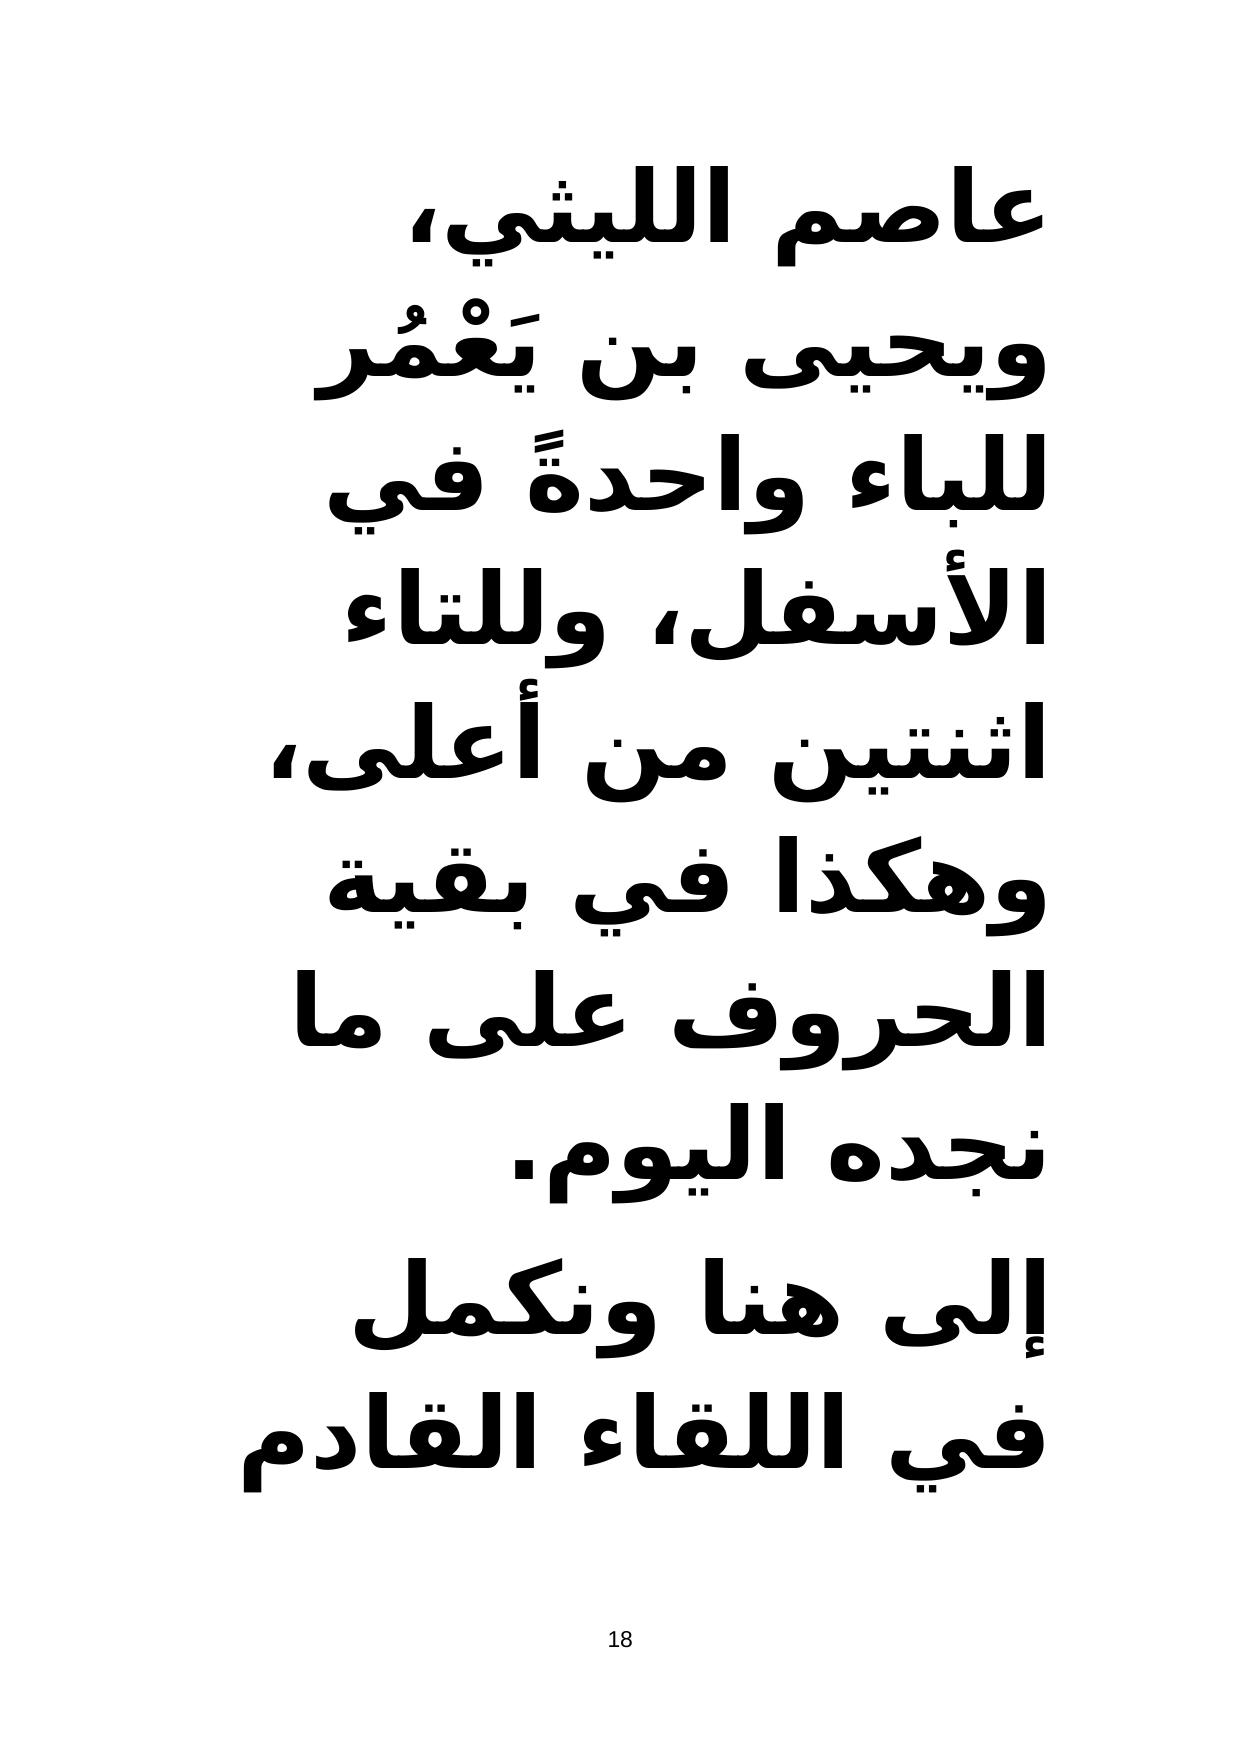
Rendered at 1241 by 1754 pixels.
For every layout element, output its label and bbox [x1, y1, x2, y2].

text [187, 1242, 1053, 1492]
text [187, 150, 1053, 1203]
